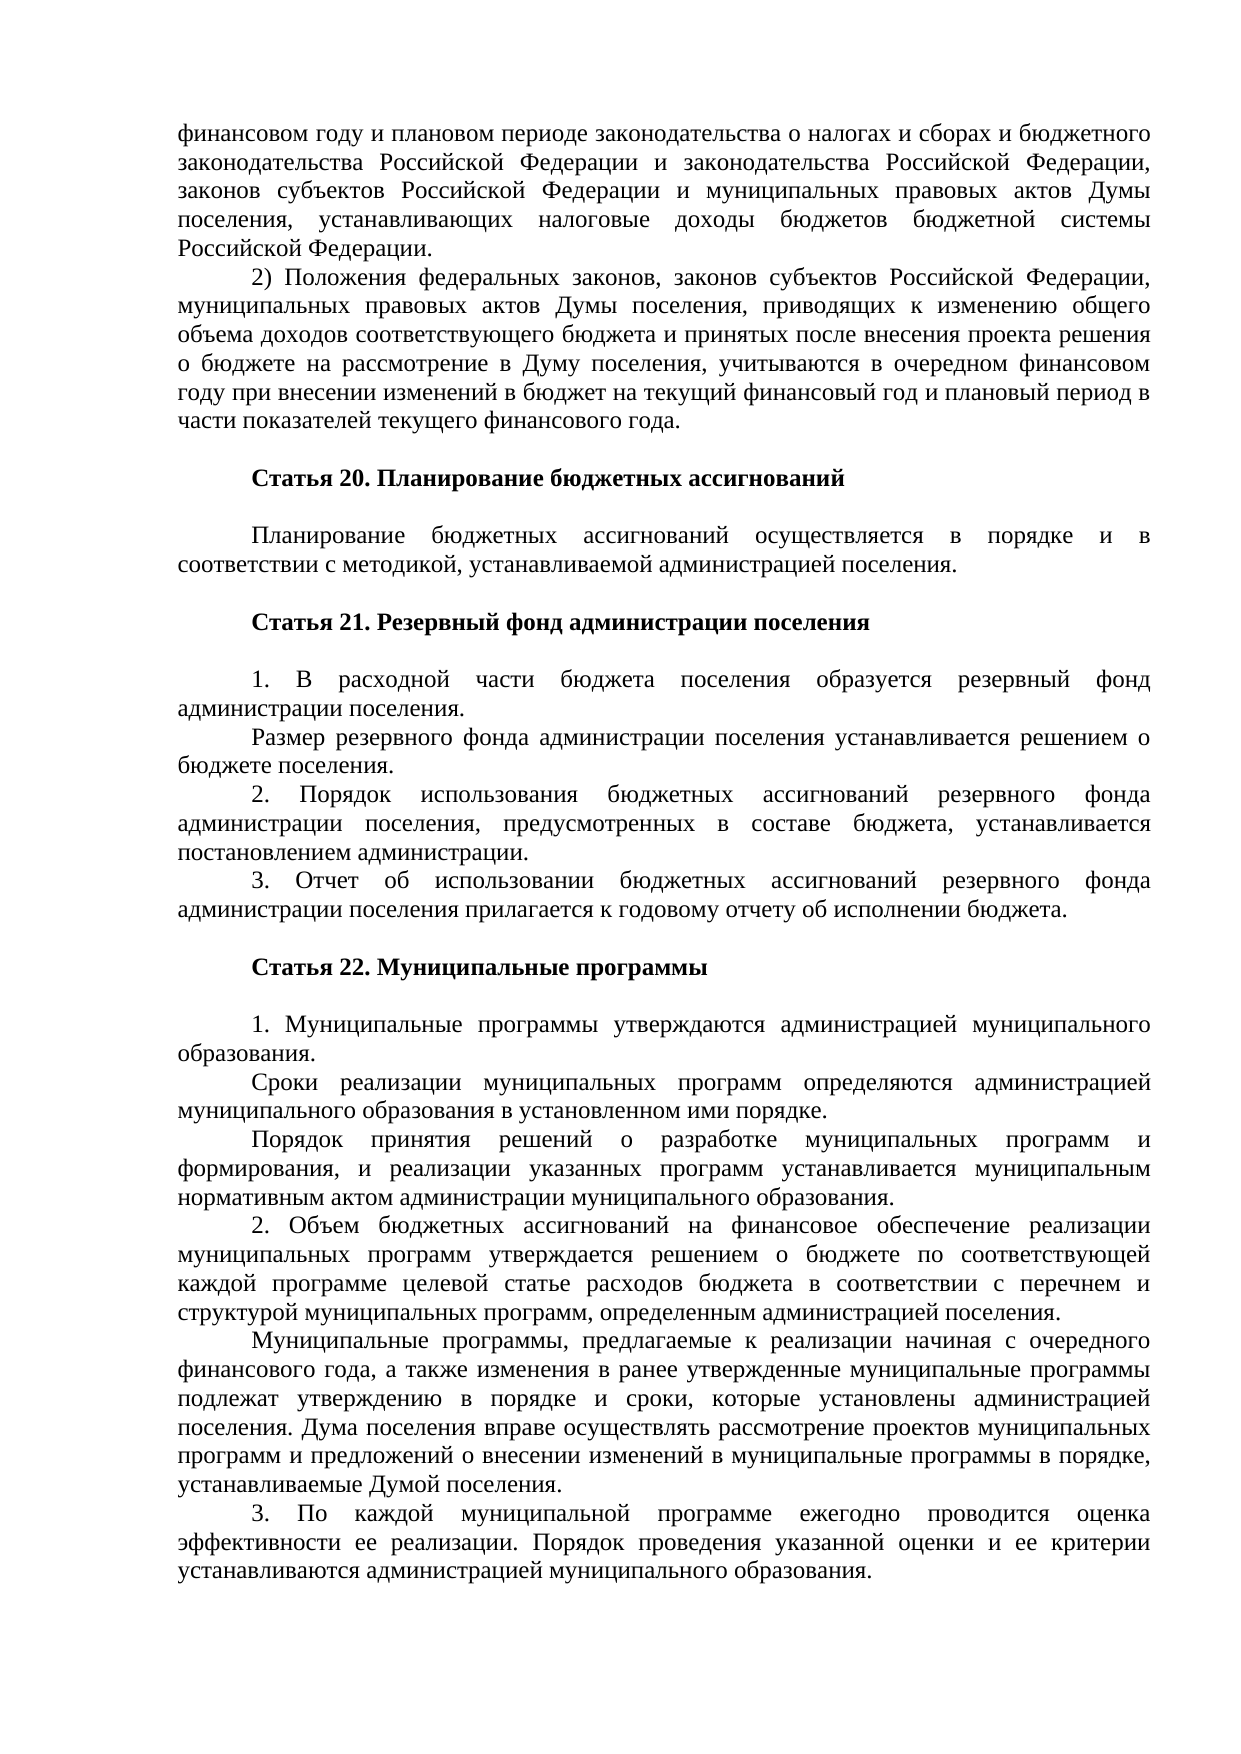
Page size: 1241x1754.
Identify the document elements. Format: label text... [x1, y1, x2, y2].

text 2) Положения федеральных законов, законов субъектов Российской Федерации, муниципальных правовых актов Думы поселения, приводящих к изменению общего объема доходов соответствующего бюджета и принятых после внесения проекта решения о бюджете на рассмотрение в Думу поселения, учитываются в очередном финансовом году при внесении изменений в бюджет на текущий финансовый год и плановый период в части показателей текущего финансового года. [177, 262, 1152, 434]
text 3. По каждой муниципальной программе ежегодно проводится оценка эффективности ее реализации. Порядок проведения указанной оценки и ее критерии устанавливаются администрацией муниципального образования. [177, 1498, 1152, 1584]
text Планирование бюджетных ассигнований осуществляется в порядке и в соответствии с методикой, устанавливаемой администрацией поселения. [177, 521, 1152, 578]
text 3. Отчет об использовании бюджетных ассигнований резервного фонда администрации поселения прилагается к годовому отчету об исполнении бюджета. [177, 866, 1152, 923]
text 2. Объем бюджетных ассигнований на финансовое обеспечение реализации муниципальных программ утверждается решением о бюджете по соответствующей каждой программе целевой статье расходов бюджета в соответствии с перечнем и структурой муниципальных программ, определенным администрацией поселения. [177, 1211, 1152, 1326]
text Порядок принятия решений о разработке муниципальных программ и формирования, и реализации указанных программ устанавливается муниципальным нормативным актом администрации муниципального образования. [177, 1124, 1152, 1211]
text Размер резервного фонда администрации поселения устанавливается решением о бюджете поселения. [177, 722, 1152, 779]
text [177, 118, 1152, 262]
text 1. Муниципальные программы утверждаются администрацией муниципального образования. [177, 1009, 1152, 1067]
text Статья 21. Резервный фонд администрации поселения [177, 607, 1152, 636]
text Муниципальные программы, предлагаемые к реализации начиная с очередного финансового года, а также изменения в ранее утвержденные муниципальные программы подлежат утверждению в порядке и сроки, которые установлены администрацией поселения. Дума поселения вправе осуществлять рассмотрение проектов муниципальных программ и предложений о внесении изменений в муниципальные программы в порядке, устанавливаемые Думой поселения. [177, 1326, 1152, 1498]
text Статья 22. Муниципальные программы [177, 952, 1152, 981]
text Сроки реализации муниципальных программ определяются администрацией муниципального образования в установленном ими порядке. [177, 1067, 1152, 1124]
text 1. В расходной части бюджета поселения образуется резервный фонд администрации поселения. [177, 664, 1152, 722]
text Статья 20. Планирование бюджетных ассигнований [177, 463, 1152, 492]
text 2. Порядок использования бюджетных ассигнований резервного фонда администрации поселения, предусмотренных в составе бюджета, устанавливается постановлением администрации. [177, 779, 1152, 866]
